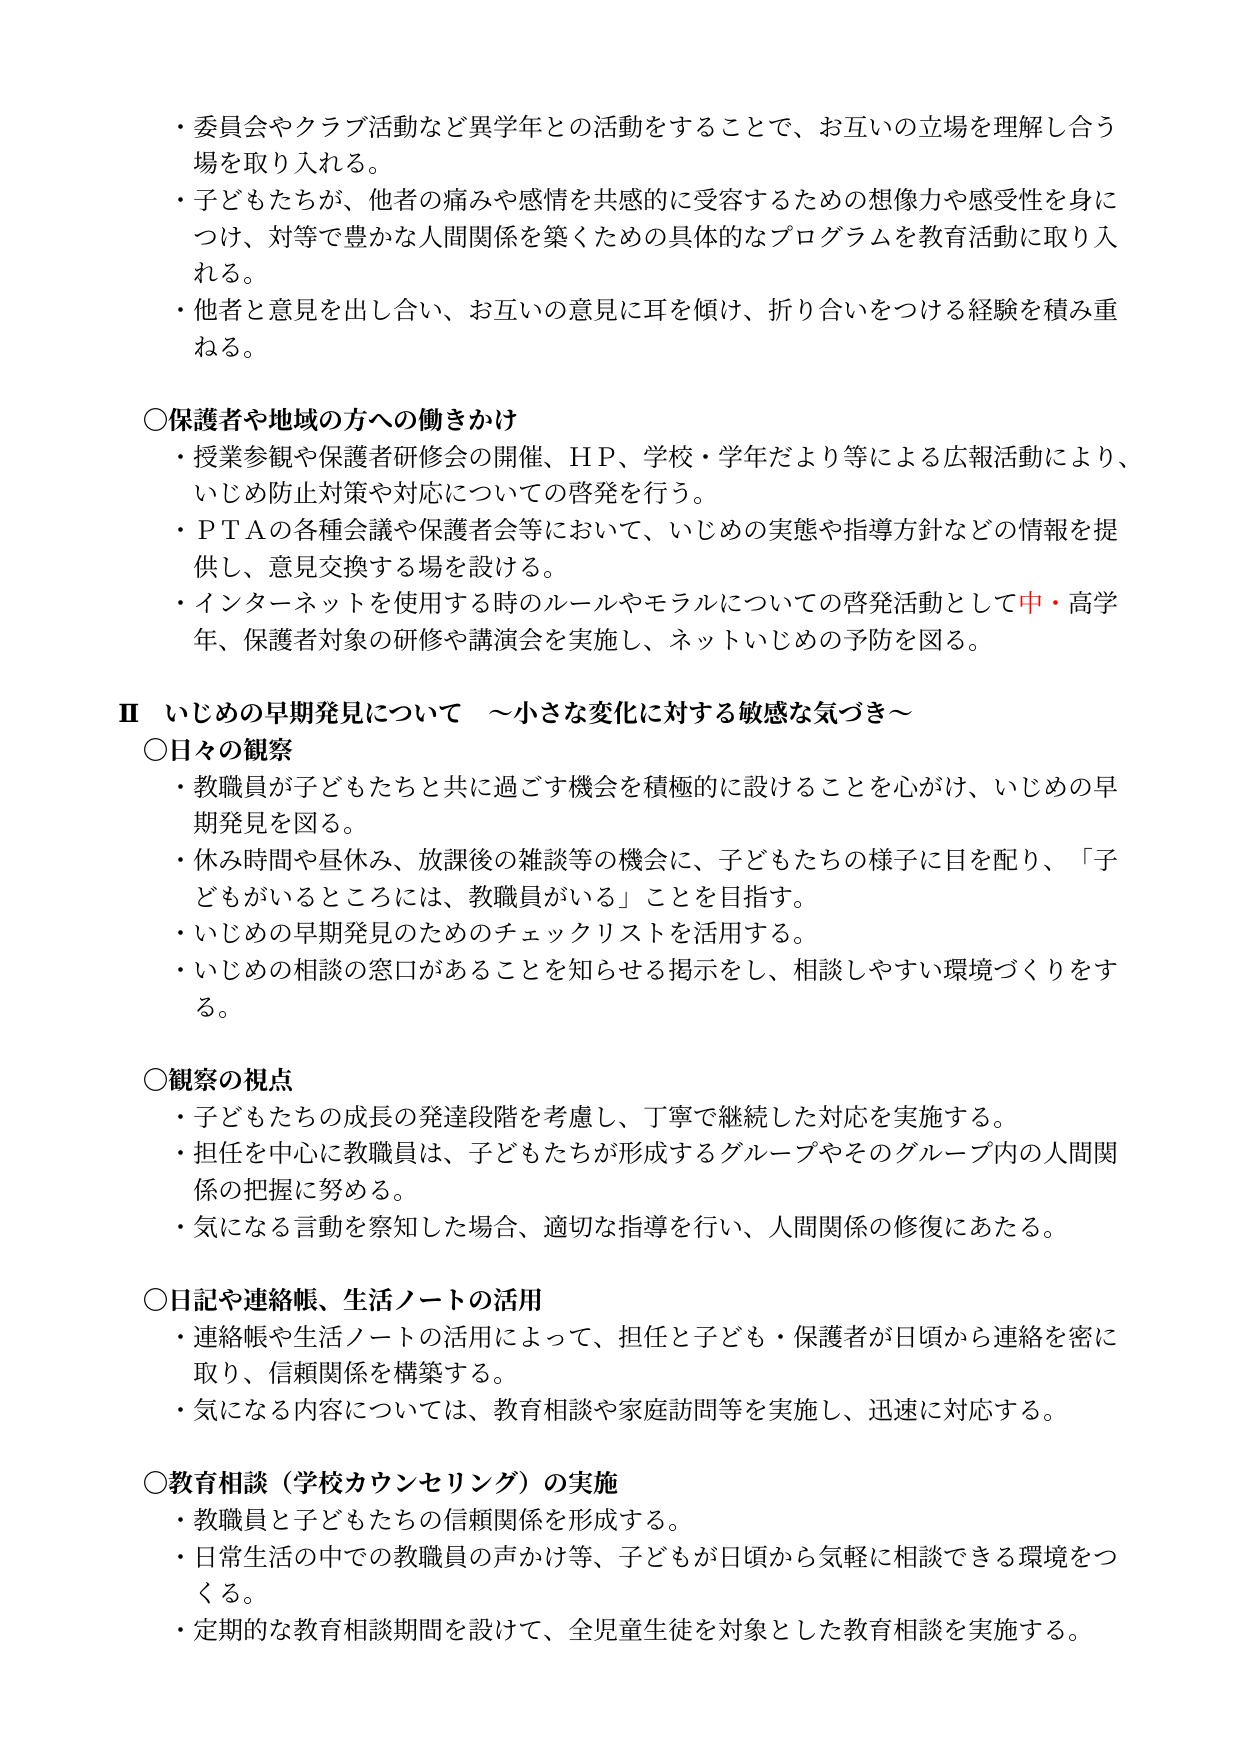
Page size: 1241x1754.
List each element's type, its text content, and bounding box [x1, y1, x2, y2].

text ・気になる内容については、教育相談や家庭訪問等を実施し、迅速に対応する。 [168, 1390, 1122, 1427]
text 〇観察の視点 [118, 1060, 1122, 1097]
text ・子どもたちの成長の発達段階を考慮し、丁寧で継続した対応を実施する。 [168, 1097, 1122, 1134]
text ・授業参観や保護者研修会の開催、ＨＰ、学校・学年だより等による広報活動により、いじめ防止対策や対応についての啓発を行う。 [168, 437, 1122, 510]
text ・いじめの相談の窓口があることを知らせる掲示をし、相談しやすい環境づくりをする。 [168, 950, 1122, 1024]
text 〇日記や連絡帳、生活ノートの活用 [118, 1280, 1122, 1317]
text ・教職員と子どもたちの信頼関係を形成する。 [168, 1500, 1122, 1537]
text ・委員会やクラブ活動など異学年との活動をすることで、お互いの立場を理解し合う場を取り入れる。 [168, 107, 1122, 180]
text ・連絡帳や生活ノートの活用によって、担任と子ども・保護者が日頃から連絡を密に取り、信頼関係を構築する。 [168, 1317, 1122, 1390]
text 〇教育相談（学校カウンセリング）の実施 [118, 1464, 1122, 1500]
text ・日常生活の中での教職員の声かけ等、子どもが日頃から気軽に相談できる環境をつくる。 [168, 1537, 1122, 1610]
text ・担任を中心に教職員は、子どもたちが形成するグループやそのグループ内の人間関係の把握に努める。 [168, 1134, 1122, 1207]
text 〇保護者や地域の方への働きかけ [118, 400, 1122, 437]
text ・ＰＴＡの各種会議や保護者会等において、いじめの実態や指導方針などの情報を提供し、意見交換する場を設ける。 [168, 510, 1122, 584]
text ・インターネットを使用する時のルールやモラルについての啓発活動として中・高学年、保護者対象の研修や講演会を実施し、ネットいじめの予防を図る。 [168, 584, 1122, 657]
text ・いじめの早期発見のためのチェックリストを活用する。 [118, 914, 1122, 950]
text ・休み時間や昼休み、放課後の雑談等の機会に、子どもたちの様子に目を配り、「子どもがいるところには、教職員がいる」ことを目指す。 [168, 840, 1122, 914]
text Ⅱ いじめの早期発見について ～小さな変化に対する敏感な気づき～ [118, 694, 1122, 730]
text ・教職員が子どもたちと共に過ごす機会を積極的に設けることを心がけ、いじめの早期発見を図る。 [168, 767, 1122, 840]
text ・気になる言動を察知した場合、適切な指導を行い、人間関係の修復にあたる。 [168, 1207, 1122, 1244]
text ・他者と意見を出し合い、お互いの意見に耳を傾け、折り合いをつける経験を積み重ねる。 [168, 290, 1122, 364]
text ・子どもたちが、他者の痛みや感情を共感的に受容するための想像力や感受性を身につけ、対等で豊かな人間関係を築くための具体的なプログラムを教育活動に取り入れる。 [168, 180, 1122, 290]
text ・定期的な教育相談期間を設けて、全児童生徒を対象とした教育相談を実施する。 [168, 1610, 1122, 1647]
text 〇日々の観察 [118, 730, 1122, 767]
